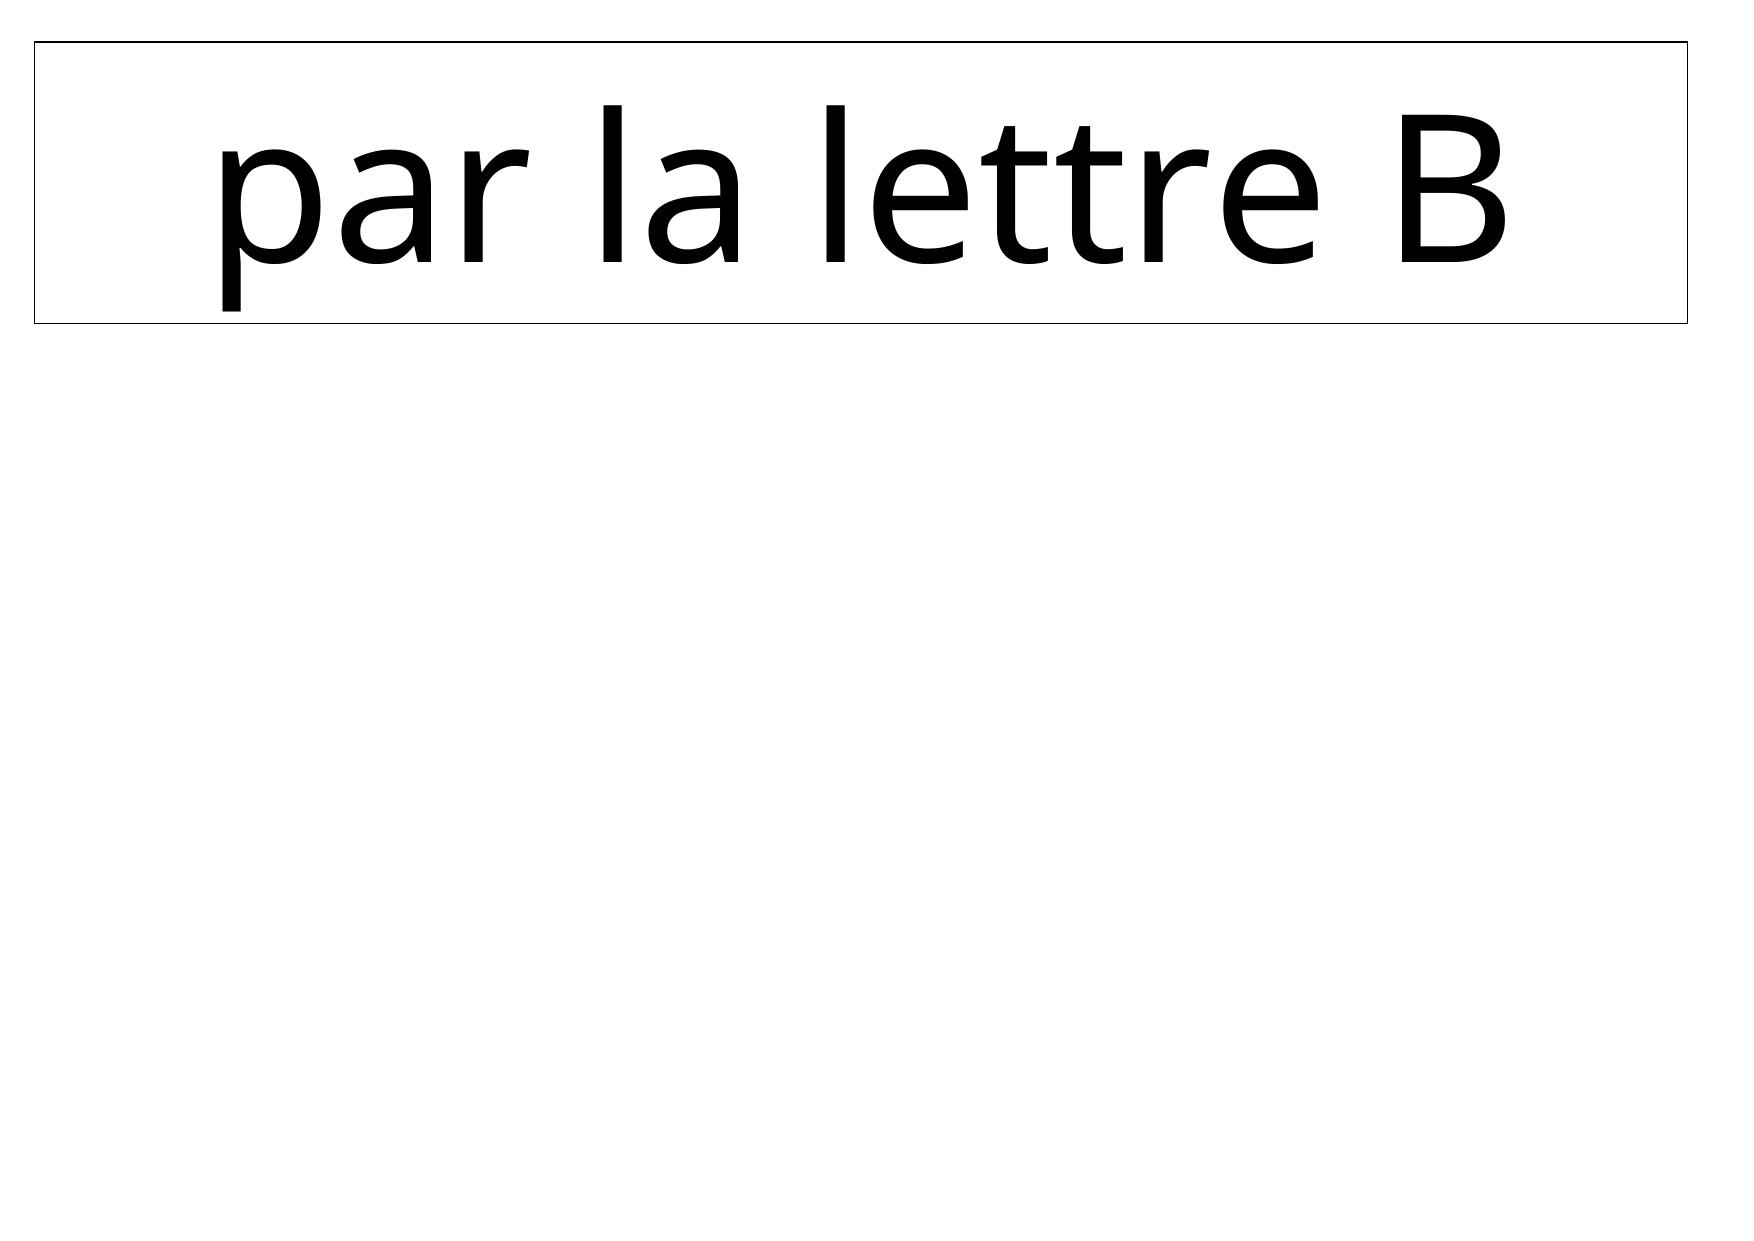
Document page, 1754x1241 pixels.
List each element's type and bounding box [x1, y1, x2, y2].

table_cell [35, 43, 1687, 323]
